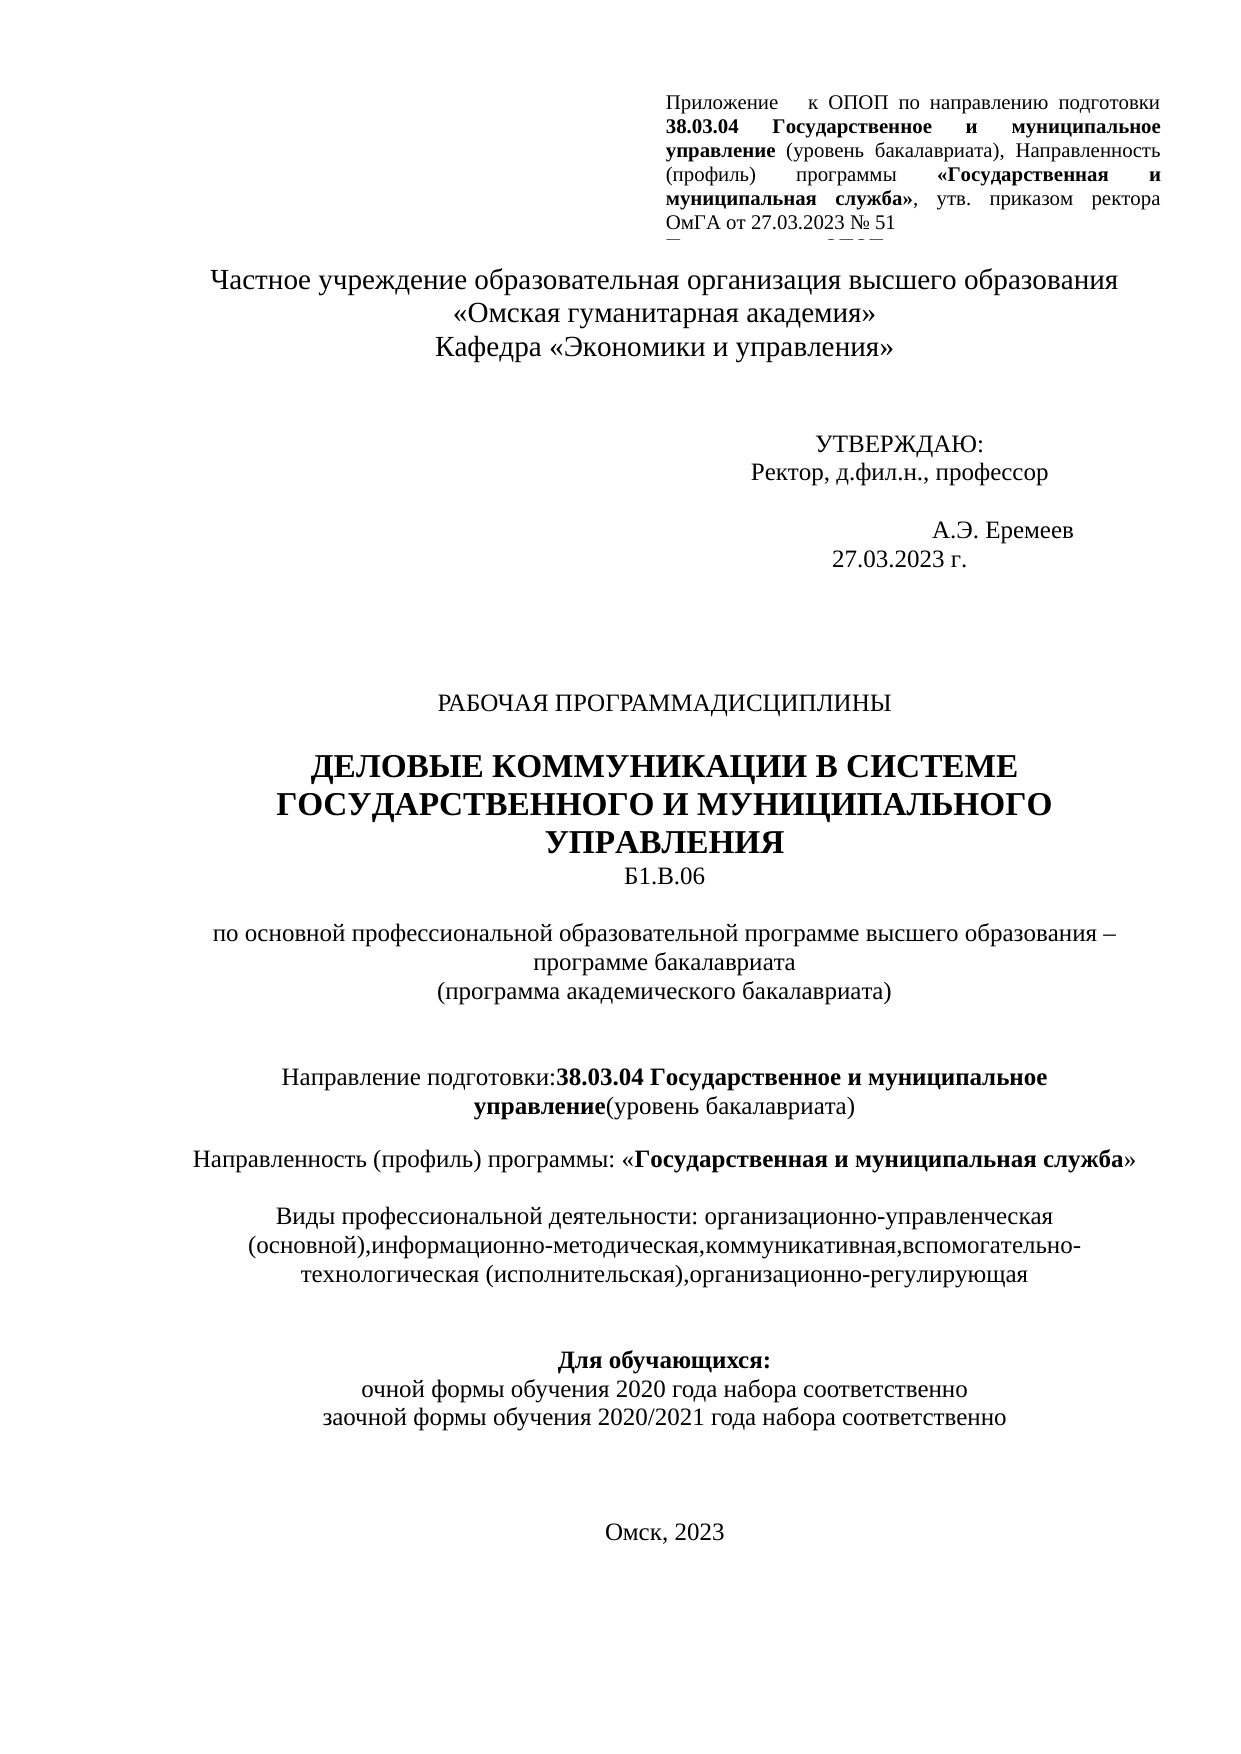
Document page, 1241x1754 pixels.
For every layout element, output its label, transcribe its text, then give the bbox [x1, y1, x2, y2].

text (программа академического бакалавриата) [177, 976, 1152, 1004]
text РАБОЧАЯ ПРОГРАММАДИСЦИПЛИНЫ [177, 688, 1152, 717]
text Деловые коммуникации в системе государственного и муниципального управления [177, 746, 1152, 861]
text Частное учреждение образовательная организация высшего образования [177, 262, 1152, 295]
text заочной формы обучения 2020/2021 года набора соответственно [177, 1402, 1152, 1431]
text Виды профессиональной деятельности: организационно-управленческая (основной),информационно-методическая,коммуникативная,вспомогательно-технологическая (исполнительская),организационно-регулирующая [177, 1201, 1152, 1287]
text «Омская гуманитарная академия» [177, 295, 1152, 329]
text Для обучающихся: [177, 1345, 1152, 1374]
text Направление подготовки:38.03.04 Государственное и муниципальное управление(уровень бакалавриата) [177, 1062, 1152, 1144]
text программе бакалавриата [177, 947, 1152, 976]
text по основной профессиональной образовательной программе высшего образования – [177, 918, 1152, 947]
text Б1.В.06 [177, 861, 1152, 889]
text Омск, 2023 [177, 1517, 1152, 1546]
text очной формы обучения 2020 года набора соответственно [177, 1374, 1152, 1402]
text Кафедра «Экономики и управления» [177, 329, 1152, 362]
text Направленность (профиль) программы: «Государственная и муниципальная служба» [177, 1144, 1152, 1172]
